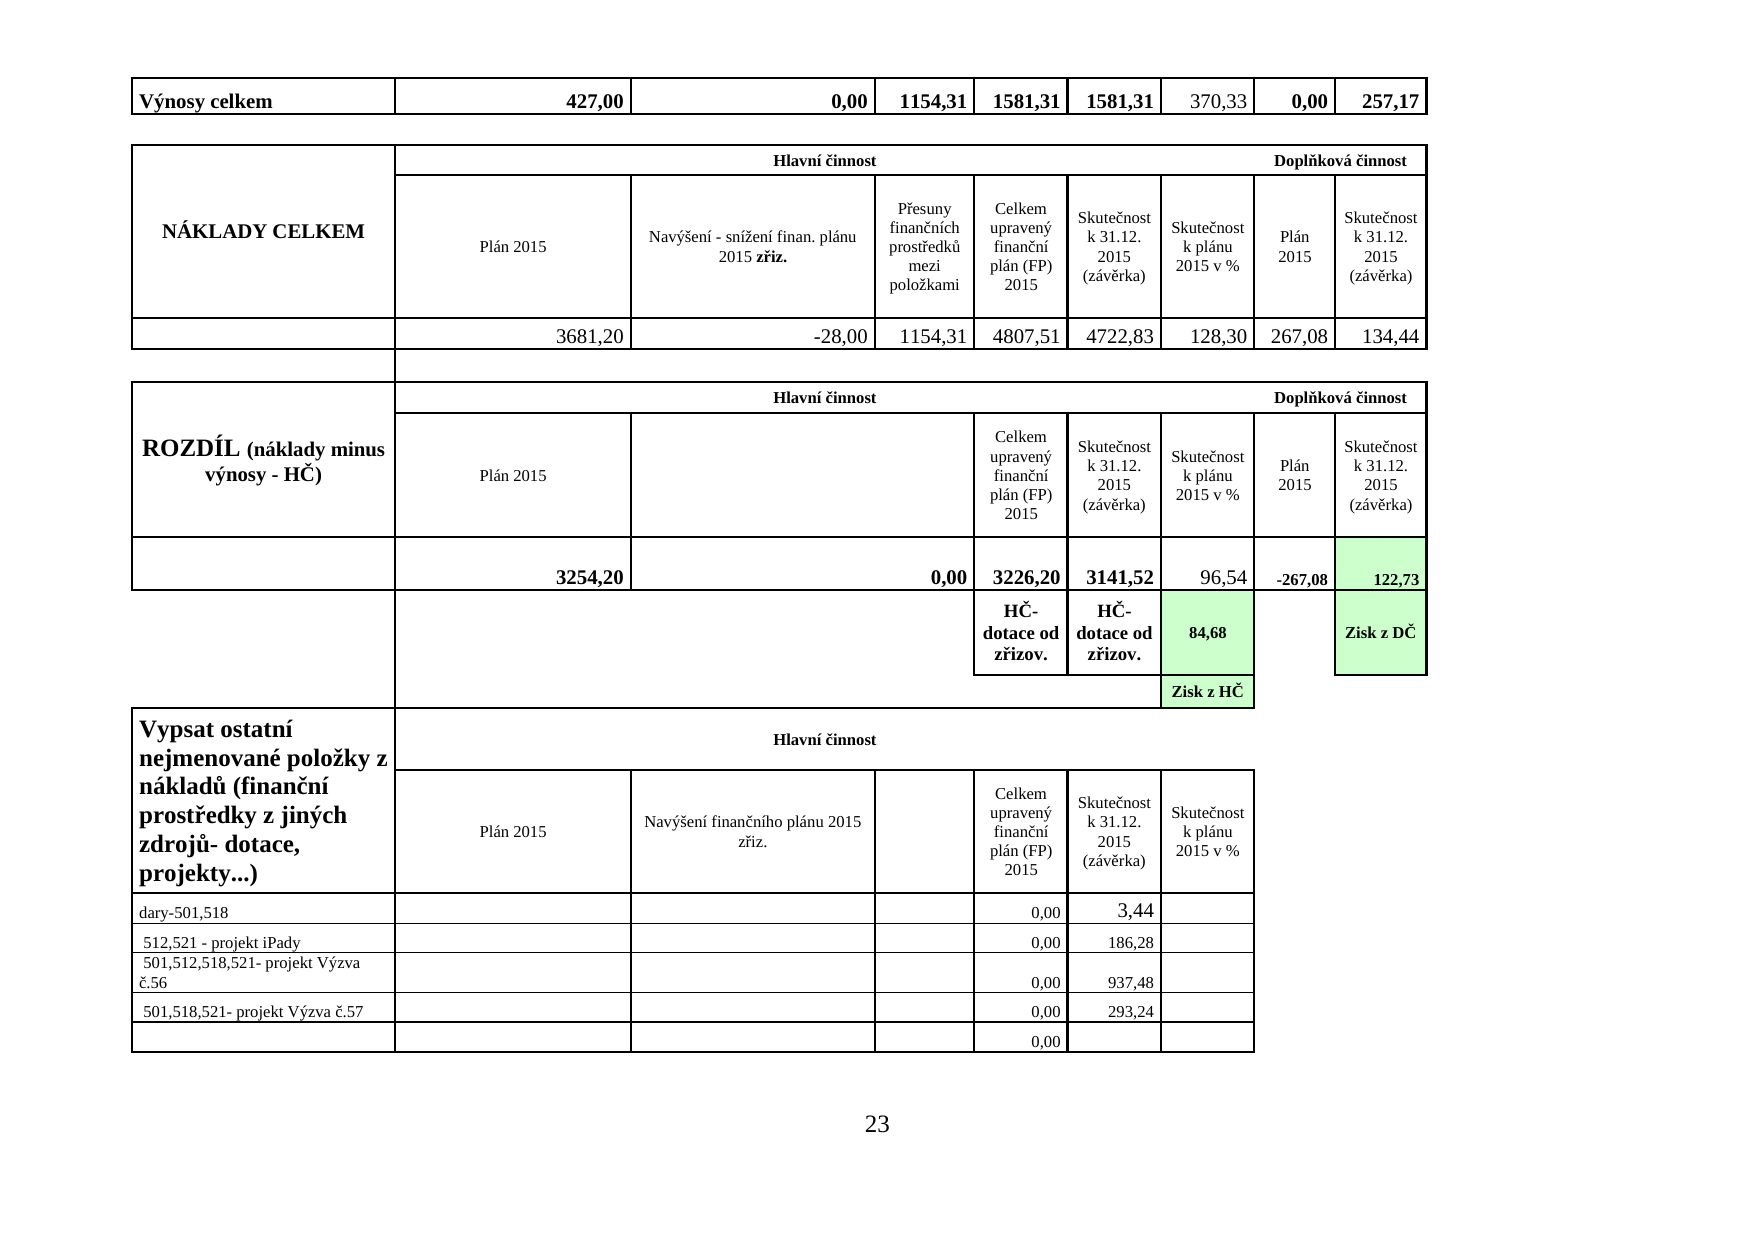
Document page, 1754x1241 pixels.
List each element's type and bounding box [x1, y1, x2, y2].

table_header [124, 77, 1754, 1077]
